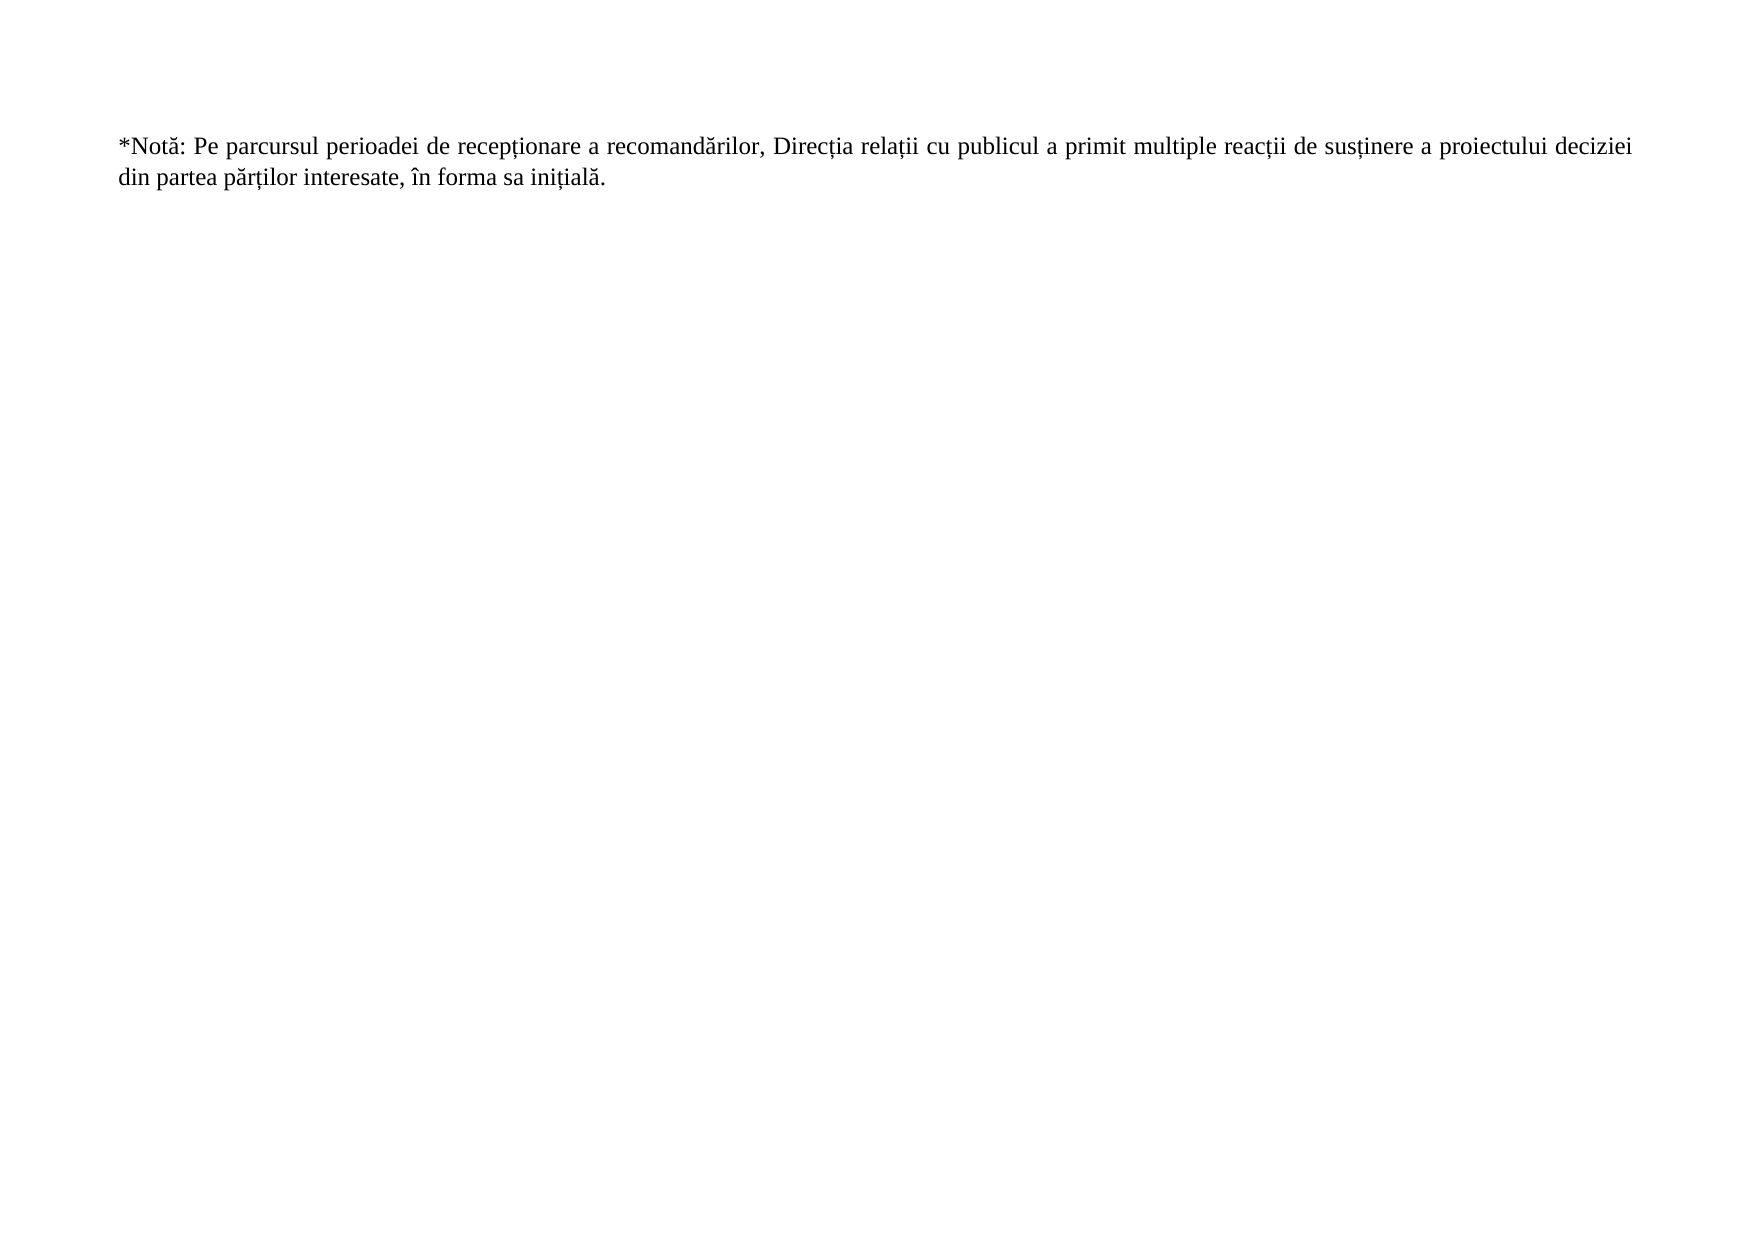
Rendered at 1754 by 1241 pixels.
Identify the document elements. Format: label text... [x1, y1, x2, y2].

text *Notă: Pe parcursul perioadei de recepționare a recomandărilor, Direcția relații cu publicul a primit multiple reacții de susținere a proiectului deciziei din partea părților interesate, în forma sa inițială. [118, 131, 1636, 191]
